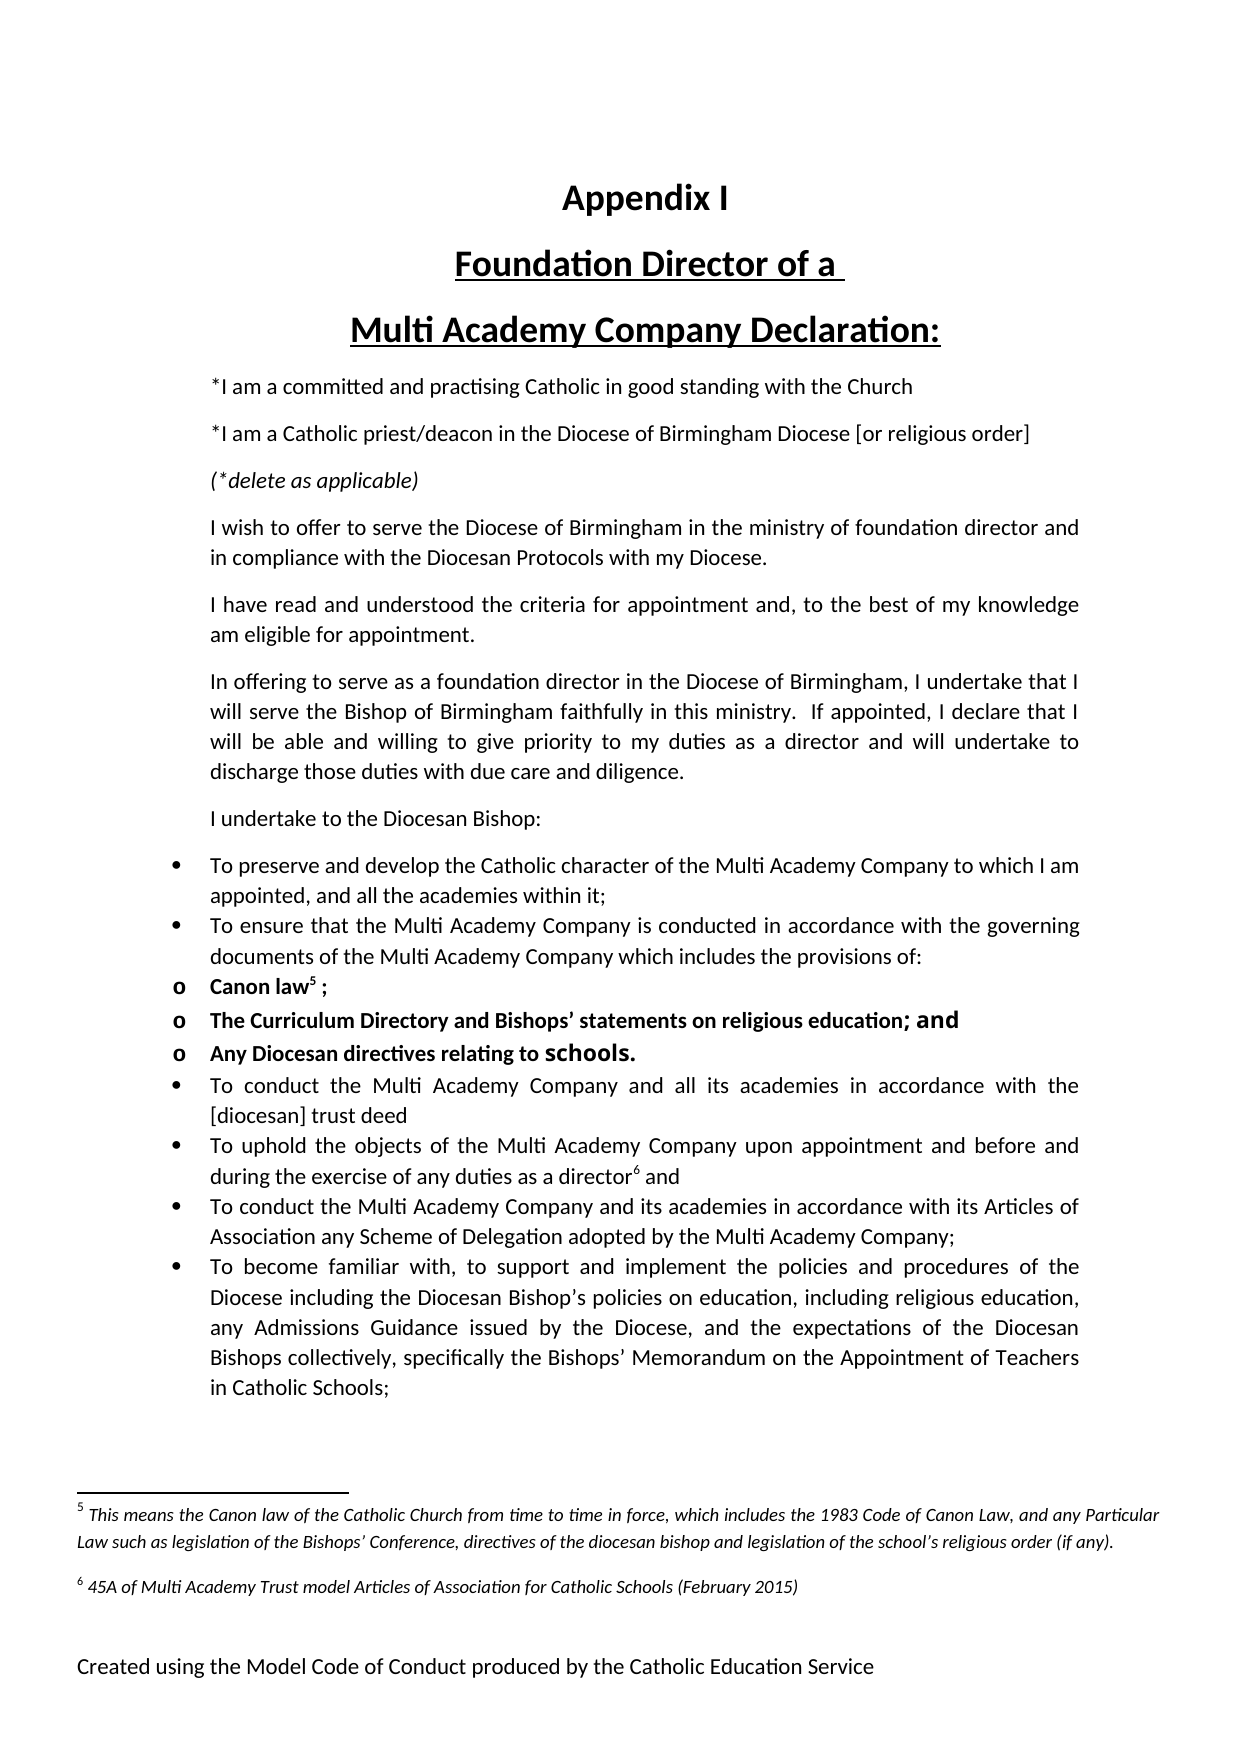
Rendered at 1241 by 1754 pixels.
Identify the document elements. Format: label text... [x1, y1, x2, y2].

list To preserve and develop the Catholic character of the Multi Academy Company to which I am appointed, and all the academies within it; [172, 851, 1081, 909]
text I undertake to the Diocesan Bishop: [210, 804, 1081, 832]
list To conduct the Multi Academy Company and its academies in accordance with its Articles of Association any Scheme of Delegation adopted by the Multi Academy Company; [172, 1192, 1081, 1250]
text I have read and understood the criteria for appointment and, to the best of my knowledge am eligible for appointment. [210, 590, 1081, 648]
list Canon law ; [172, 972, 1081, 1001]
list The Curriculum Directory and Bishops’ statements on religious education; and [172, 1003, 1081, 1035]
text *I am a committed and practising Catholic in good standing with the Church [210, 372, 1081, 400]
list To conduct the Multi Academy Company and all its academies in accordance with the [diocesan] trust deed [172, 1071, 1081, 1129]
text Appendix I [210, 174, 1081, 219]
text In offering to serve as a foundation director in the Diocese of Birmingham, I undertake that I will serve the Bishop of Birmingham faithfully in this ministry. If appointed, I declare that I will be able and willing to give priority to my duties as a director and will undertake to discharge those duties with due care and diligence. [210, 667, 1081, 786]
list Any Diocesan directives relating to schools. [172, 1037, 1081, 1069]
text I wish to offer to serve the Diocese of Birmingham in the ministry of foundation director and in compliance with the Diocesan Protocols with my Diocese. [210, 513, 1081, 571]
list To uphold the objects of the Multi Academy Company upon appointment and before and during the exercise of any duties as a director and [172, 1132, 1081, 1190]
text (*delete as applicable) [210, 466, 1081, 494]
text Foundation Director of a [210, 240, 1081, 286]
list To become familiar with, to support and implement the policies and procedures of the Diocese including the Diocesan Bishop’s policies on education, including religious education, any Admissions Guidance issued by the Diocese, and the expectations of the Diocesan Bishops collectively, specifically the Bishops’ Memorandum on the Appointment of Teachers in Catholic Schools; [172, 1252, 1081, 1401]
list To ensure that the Multi Academy Company is conducted in accordance with the governing documents of the Multi Academy Company which includes the provisions of: [172, 912, 1081, 970]
text Multi Academy Company Declaration: [210, 306, 1081, 352]
text *I am a Catholic priest/deacon in the Diocese of Birmingham Diocese [or religious order] [210, 419, 1081, 447]
